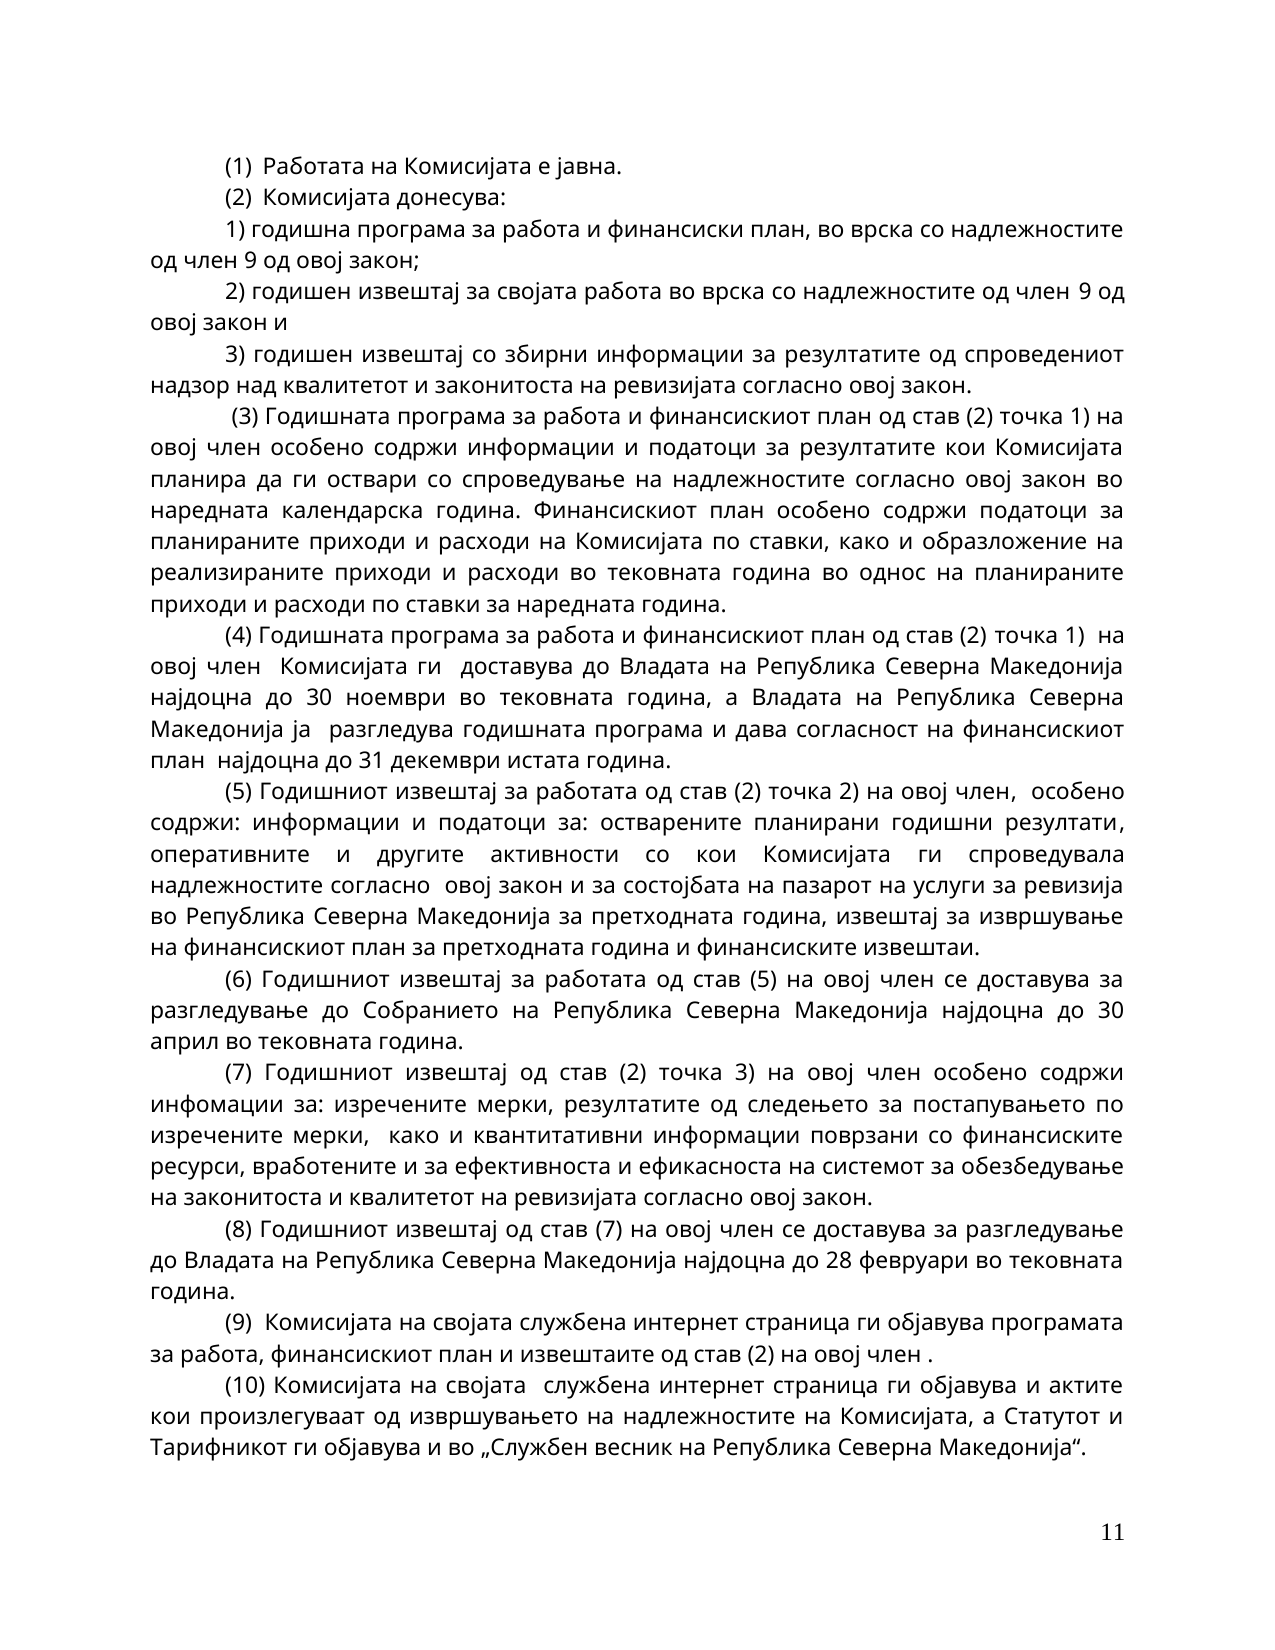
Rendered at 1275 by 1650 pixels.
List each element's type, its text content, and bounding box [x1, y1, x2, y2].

text (5) Годишниот извештај за работата од став (2) точка 2) на овој член, особено содржи: информации и податоци за: остварените планирани годишни резултати, оперативните и другите активности со кои Комисијата ги спроведувала надлежностите согласно овој закон и за состојбата на пазарот на услуги за ревизија во Република Северна Македонија за претходната година, извештај за извршување на финансискиот план за претходната година и финансиските извештаи. [150, 775, 1125, 962]
text (8) Годишниот извештај од став (7) на овој член се доставува за разгледување до Владата на Република Северна Македонија најдоцна до 28 февруари во тековната година. [150, 1212, 1125, 1306]
text 3) годишен извештај со збирни информации за резултатите од спроведениот надзор над квалитетот и законитоста на ревизијата согласно овој закон. [150, 337, 1125, 400]
text (4) Годишната програма за работа и финансискиот план од став (2) точка 1) на овој член Комисијата ги доставува до Владата на Република Северна Македонија најдоцна до 30 ноември во тековната година, а Владата на Република Северна Македонија ја разгледува годишната програма и дава согласност на финансискиот план најдоцна до 31 декември истата година. [150, 619, 1125, 775]
list Работата на Комисијата е јавна. [225, 150, 1125, 181]
text (3) Годишната програма за работа и финансискиот план од став (2) точка 1) на овој член особено содржи информации и податоци за резултатите кои Комисијата планира да ги оствари со спроведување на надлежностите согласно овој закон во наредната календарска година. Финансискиот план особено содржи податоци за планираните приходи и расходи на Комисијата по ставки, како и образложение на реализираните приходи и расходи во тековната година во однос на планираните приходи и расходи по ставки за наредната година. [150, 400, 1125, 619]
list Комисијата донесува: [225, 181, 1125, 212]
text (10) Комисијата на својата службена интернет страница ги објавува и актите кои произлегуваат од извршувањето на надлежностите на Комисијата, а Статутот и Тарифникот ги објавува и во „Службен весник на Република Северна Македонија“. [150, 1369, 1125, 1462]
text 2) годишен извештај за својата работа во врска со надлежностите од член 9 од овој закон и [150, 275, 1125, 337]
text 1) годишна програма за работа и финансиски план, во врска со надлежностите од член 9 од овој закон; [150, 212, 1125, 275]
text (6) Годишниот извештај за работата од став (5) на овој член се доставува за разгледување до Собранието на Република Северна Македонија најдоцна до 30 април во тековната година. [150, 962, 1125, 1056]
text (7) Годишниот извештај од став (2) точка 3) на овој член особено содржи инфомации за: изречените мерки, резултатите од следењето за постапувањето по изречените мерки, како и квантитативни информации поврзани со финансиските ресурси, вработените и за ефективноста и ефикасноста на системот за обезбедување на законитоста и квалитетот на ревизијата согласно овој закон. [150, 1056, 1125, 1212]
text (9) Комисијата на својата службена интернет страница ги објавува програмата за работа, финансискиот план и извештаите од став (2) на овој член . [150, 1306, 1125, 1369]
